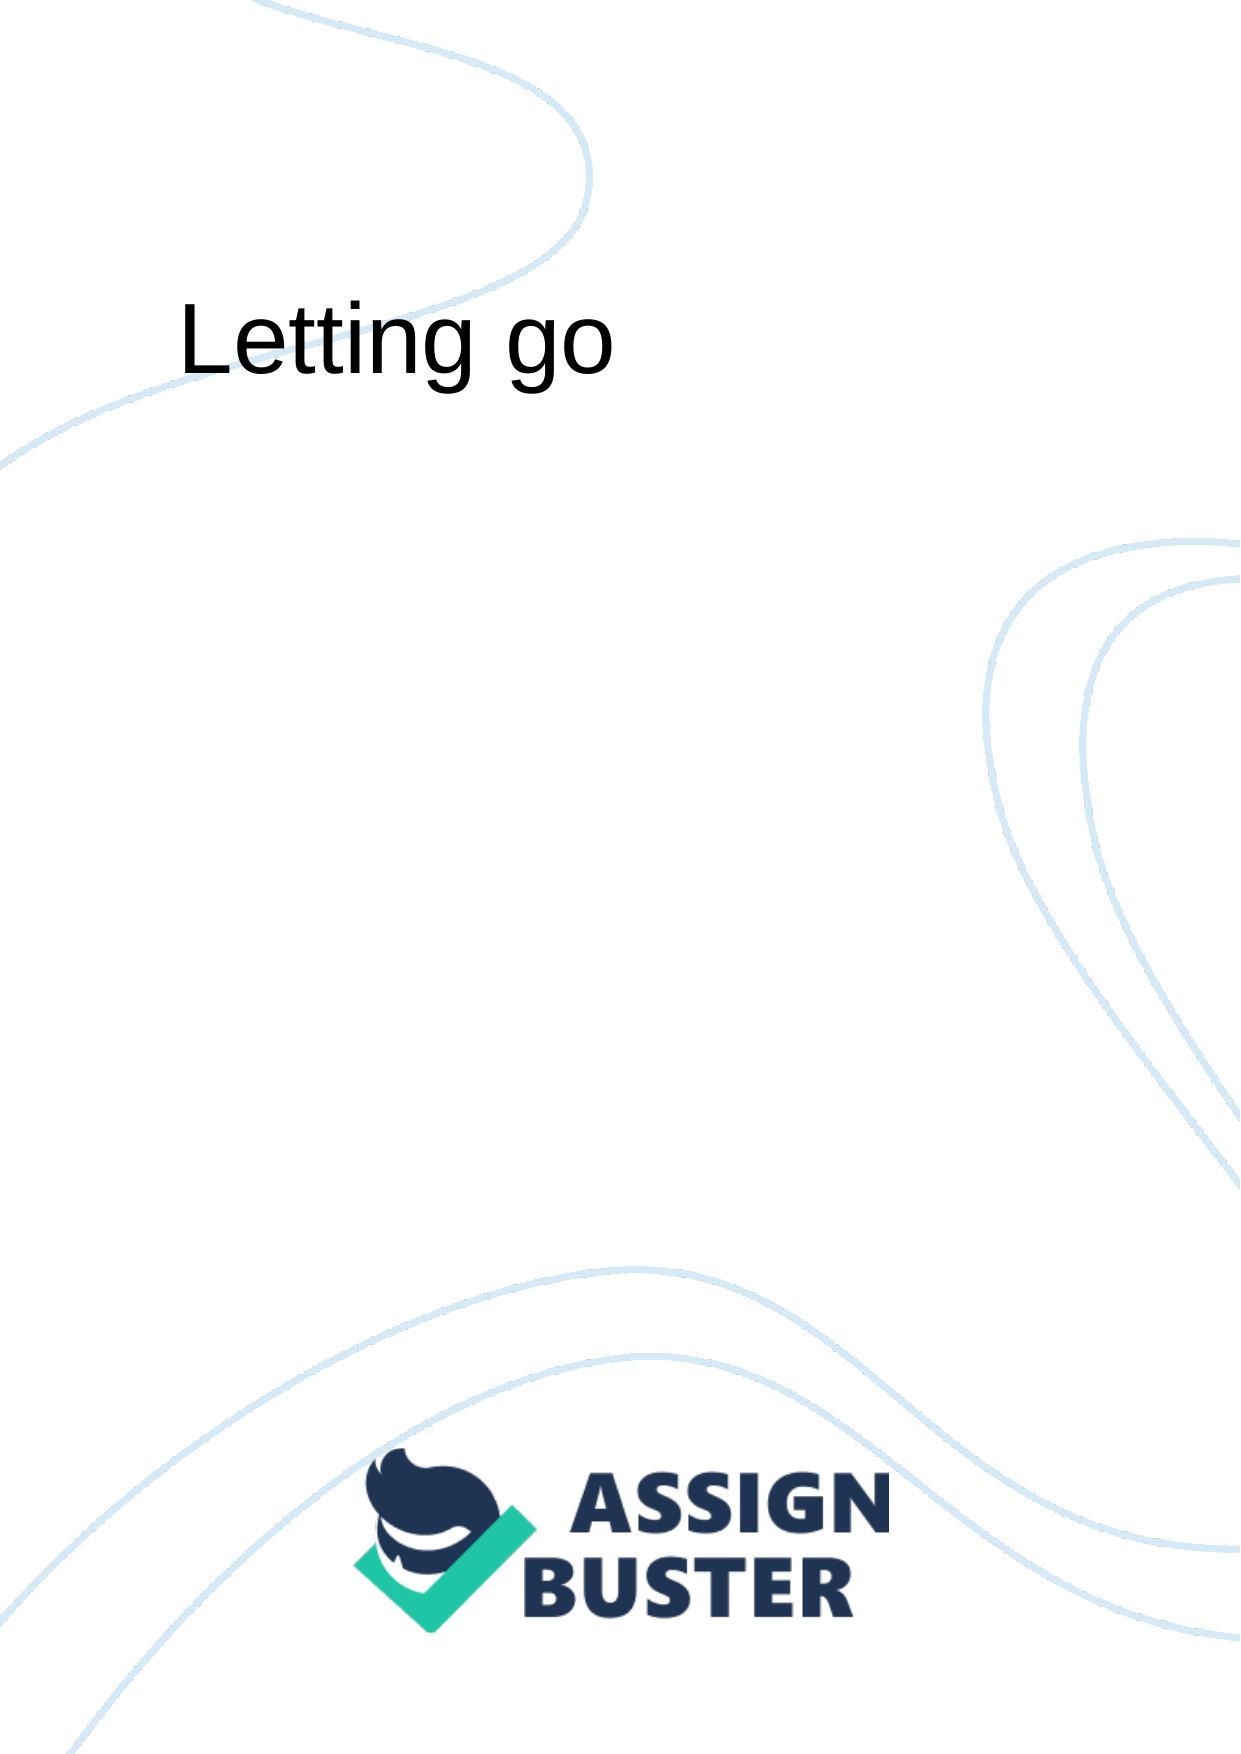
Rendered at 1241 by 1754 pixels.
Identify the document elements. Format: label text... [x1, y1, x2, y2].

picture [0, 0, 1241, 1754]
subtitle Letting go [177, 279, 1152, 394]
